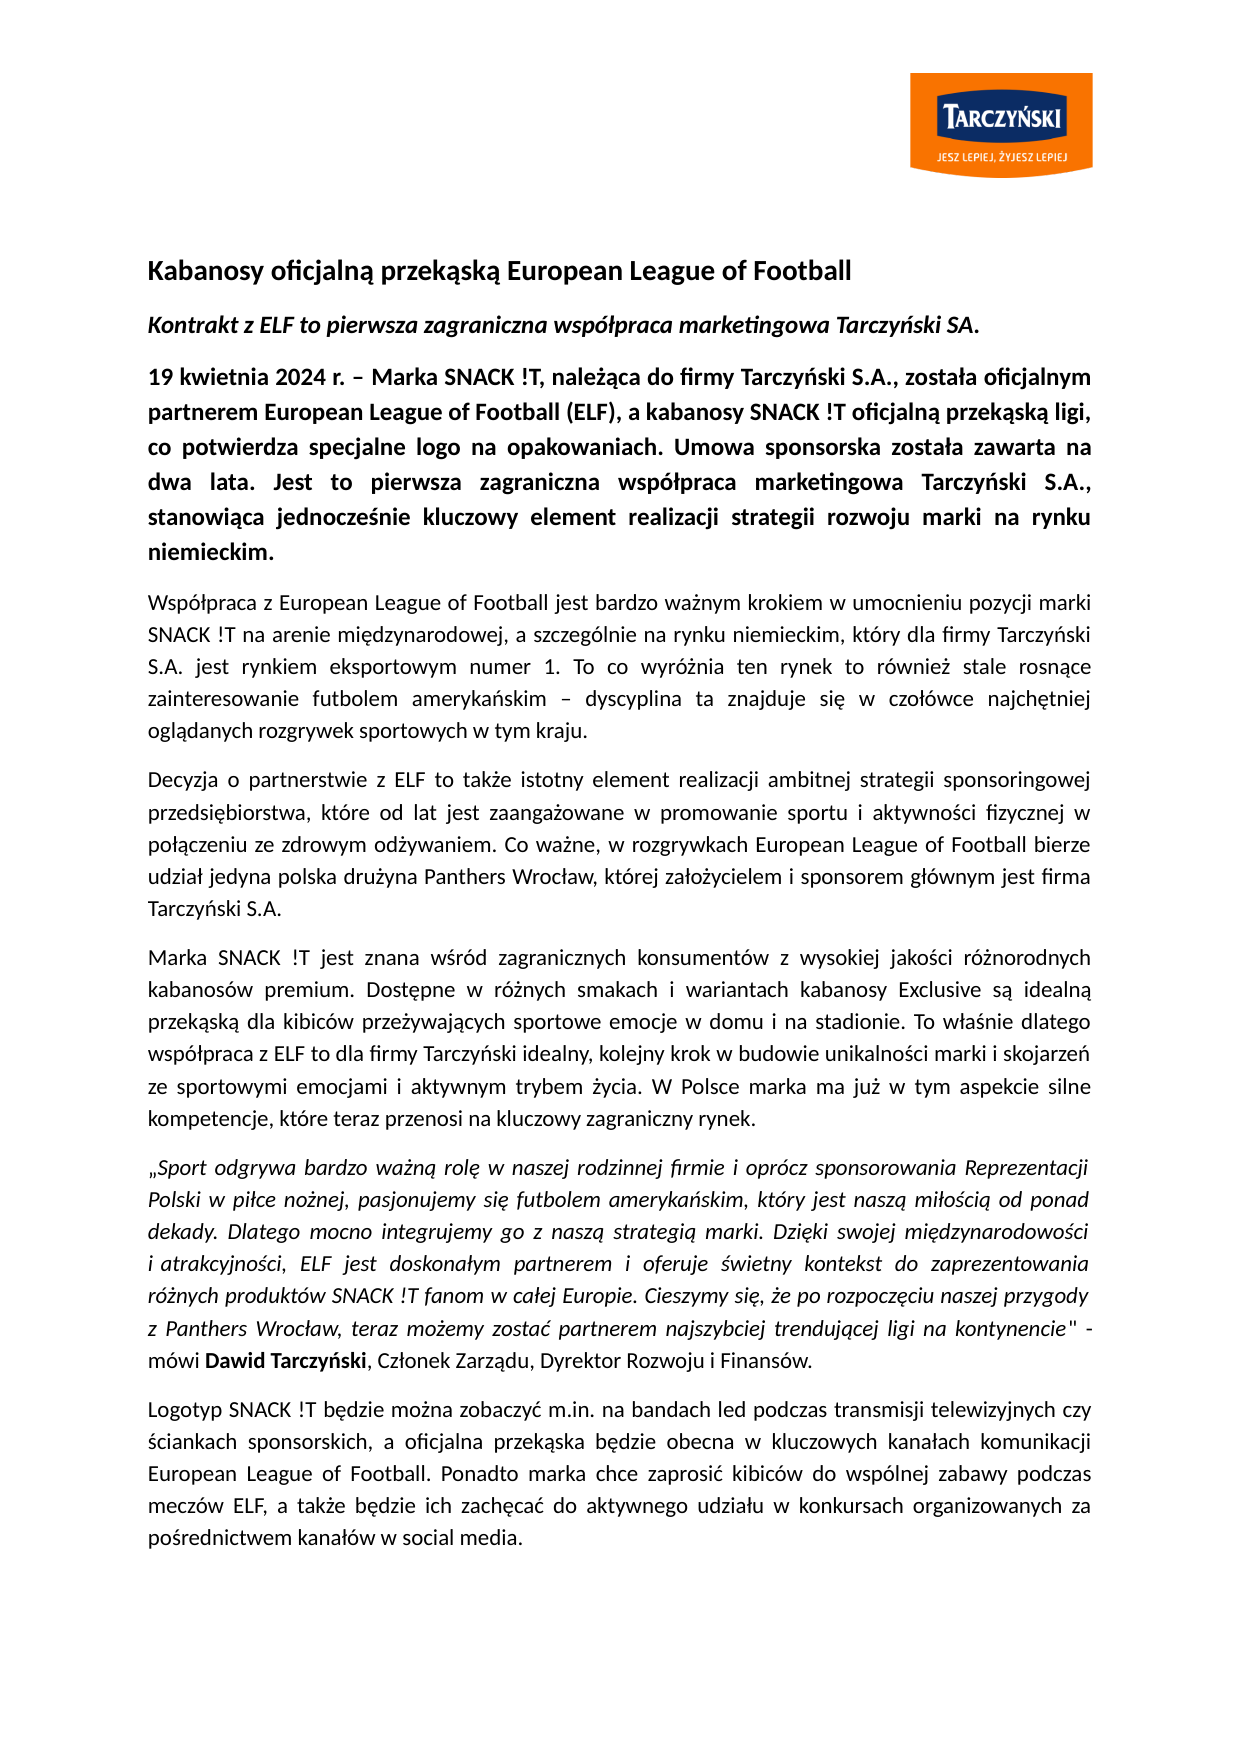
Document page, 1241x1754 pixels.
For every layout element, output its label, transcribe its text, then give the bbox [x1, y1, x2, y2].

text Logotyp SNACK !T będzie można zobaczyć m.in. na bandach led podczas transmisji telewizyjnych czy ściankach sponsorskich, a oficjalna przekąska będzie obecna w kluczowych kanałach komunikacji European League of Football. Ponadto marka chce zaprosić kibiców do wspólnej zabawy podczas meczów ELF, a także będzie ich zachęcać do aktywnego udziału w konkursach organizowanych za pośrednictwem kanałów w social media. [148, 1395, 1093, 1552]
text Decyzja o partnerstwie z ELF to także istotny element realizacji ambitnej strategii sponsoringowej przedsiębiorstwa, które od lat jest zaangażowane w promowanie sportu i aktywności fizycznej w połączeniu ze zdrowym odżywaniem. Co ważne, w rozgrywkach European League of Football bierze udział jedyna polska drużyna Panthers Wrocław, której założycielem i sponsorem głównym jest firma Tarczyński S.A. [148, 765, 1093, 922]
text 19 kwietnia 2024 r. – Marka SNACK !T, należąca do firmy Tarczyński S.A., została oficjalnym partnerem European League of Football (ELF), a kabanosy SNACK !T oficjalną przekąską ligi, co potwierdza specjalne logo na opakowaniach. Umowa sponsorska została zawarta na dwa lata. Jest to pierwsza zagraniczna współpraca marketingowa Tarczyński S.A., stanowiąca jednocześnie kluczowy element realizacji strategii rozwoju marki na rynku niemieckim. [148, 361, 1093, 567]
text Współpraca z European League of Football jest bardzo ważnym krokiem w umocnieniu pozycji marki SNACK !T na arenie międzynarodowej, a szczególnie na rynku niemieckim, który dla firmy Tarczyński S.A. jest rynkiem eksportowym numer 1. To co wyróżnia ten rynek to również stale rosnące zainteresowanie futbolem amerykańskim – dyscyplina ta znajduje się w czołówce najchętniej oglądanych rozgrywek sportowych w tym kraju. [148, 588, 1093, 744]
text Marka SNACK !T jest znana wśród zagranicznych konsumentów z wysokiej jakości różnorodnych kabanosów premium. Dostępne w różnych smakach i wariantach kabanosy Exclusive są idealną przekąską dla kibiców przeżywających sportowe emocje w domu i na stadionie. To właśnie dlatego współpraca z ELF to dla firmy Tarczyński idealny, kolejny krok w budowie unikalności marki i skojarzeń ze sportowymi emocjami i aktywnym trybem życia. W Polsce marka ma już w tym aspekcie silne kompetencje, które teraz przenosi na kluczowy zagraniczny rynek. [148, 943, 1093, 1132]
text „Sport odgrywa bardzo ważną rolę w naszej rodzinnej firmie i oprócz sponsorowania Reprezentacji Polski w piłce nożnej, pasjonujemy się futbolem amerykańskim, który jest naszą miłością od ponad dekady. Dlatego mocno integrujemy go z naszą strategią marki. Dzięki swojej międzynarodowości i atrakcyjności, ELF jest doskonałym partnerem i oferuje świetny kontekst do zaprezentowania różnych produktów SNACK !T fanom w całej Europie. Cieszymy się, że po rozpoczęciu naszej przygody z Panthers Wrocław, teraz możemy zostać partnerem najszybciej trendującej ligi na kontynencie" - mówi Dawid Tarczyński, Członek Zarządu, Dyrektor Rozwoju i Finansów. [148, 1153, 1093, 1374]
picture [910, 73, 1093, 178]
text Kabanosy oficjalną przekąską European League of Football [148, 252, 1093, 287]
text Kontrakt z ELF to pierwsza zagraniczna współpraca marketingowa Tarczyński SA. [148, 309, 1093, 340]
